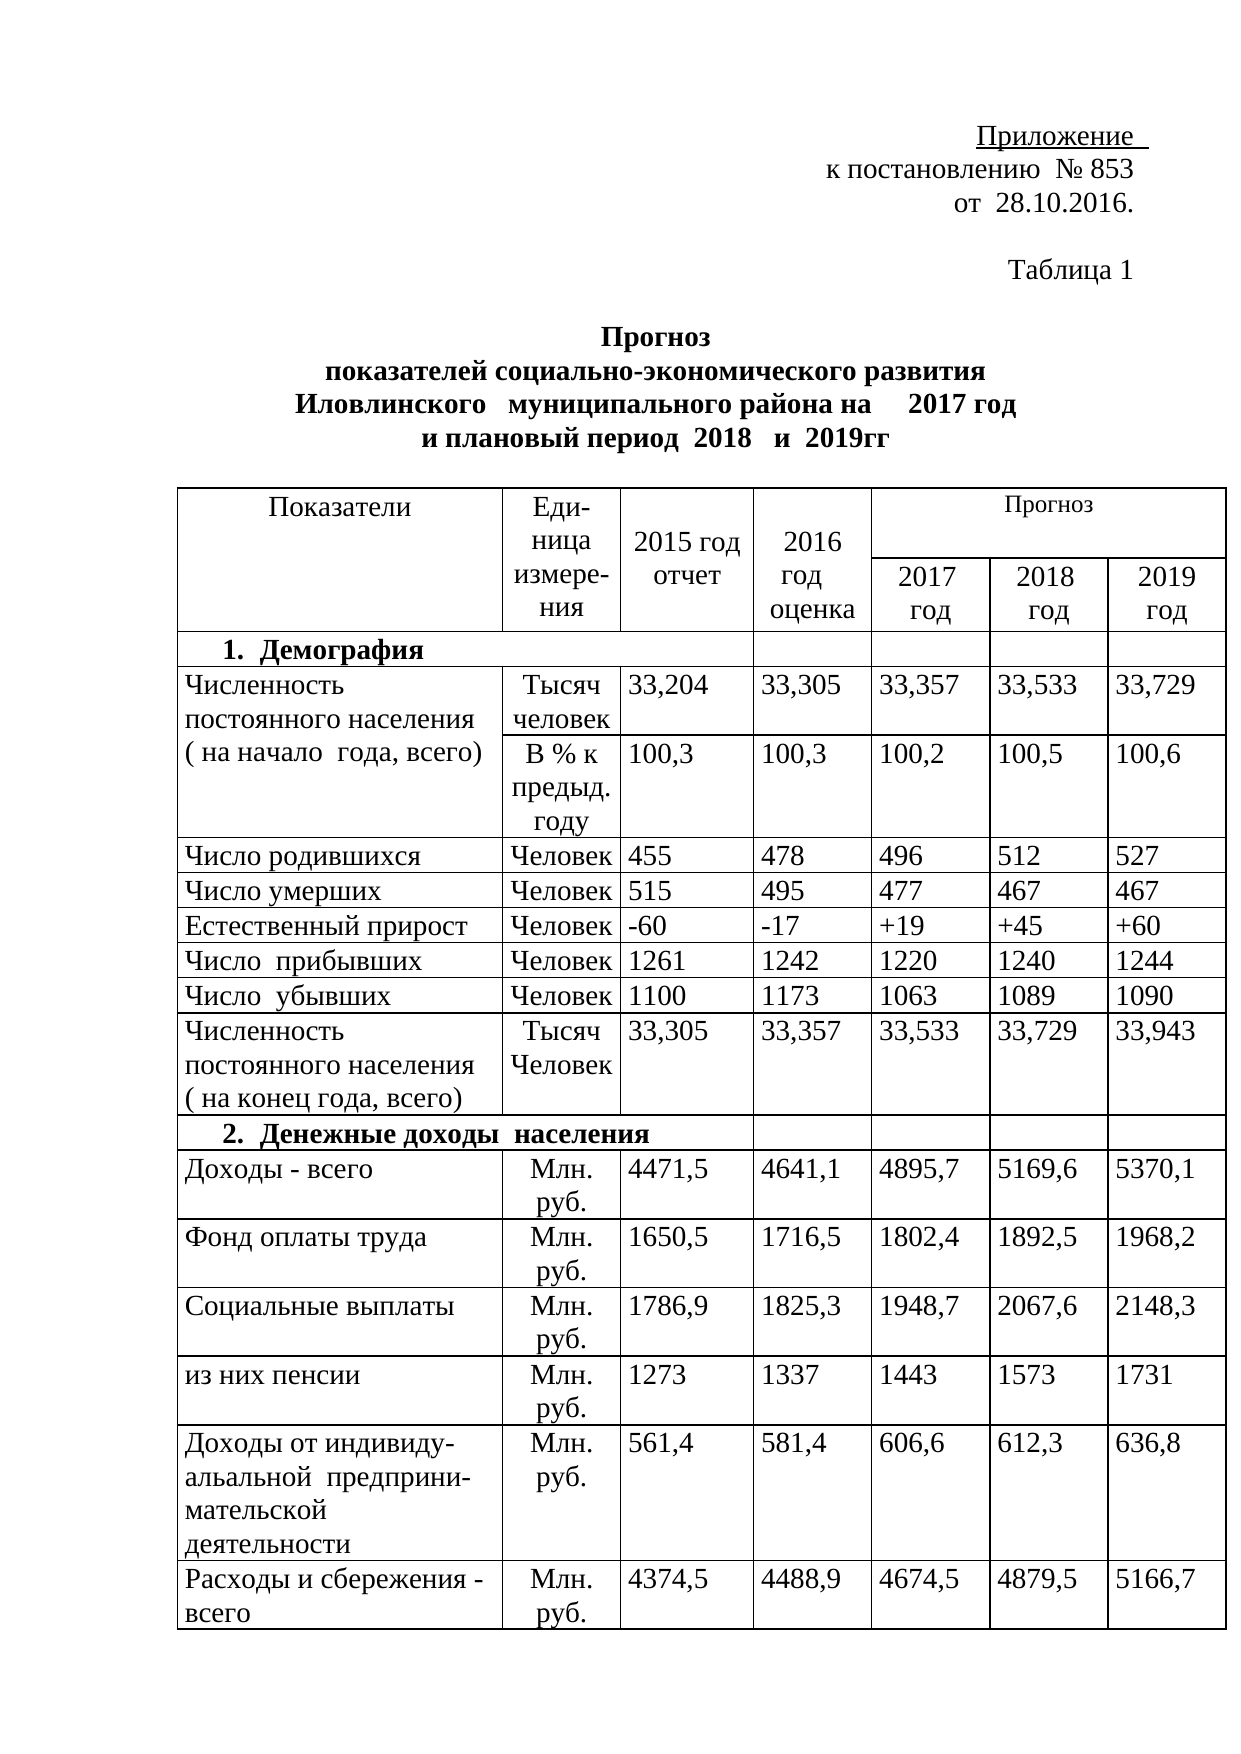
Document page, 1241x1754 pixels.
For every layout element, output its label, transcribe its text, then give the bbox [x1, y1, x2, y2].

table_cell Человек [503, 873, 620, 907]
table_cell Тысяч человек [503, 667, 620, 734]
table_cell Человек [503, 908, 620, 942]
table_cell Численность постоянного населения ( на начало года, всего) [178, 667, 502, 836]
table_cell 2148,3 [1109, 1288, 1225, 1355]
table_cell +45 [991, 908, 1107, 942]
table_cell 1273 [621, 1357, 753, 1424]
table_cell 33,533 [872, 1014, 989, 1114]
table_cell 1443 [872, 1357, 989, 1424]
table_cell 2017 год [872, 559, 989, 631]
table_cell 581,4 [754, 1426, 871, 1559]
table_cell Демография [178, 632, 753, 666]
table_cell 1786,9 [621, 1288, 753, 1355]
table_cell 1063 [872, 978, 989, 1012]
table_cell Тысяч Человек [503, 1014, 620, 1114]
table_cell 1337 [754, 1357, 871, 1424]
table_cell 4895,7 [872, 1151, 989, 1218]
text Таблица 1 [177, 252, 1134, 286]
table_cell 33,357 [872, 667, 989, 734]
table_cell 512 [991, 838, 1107, 872]
table_cell 478 [754, 838, 871, 872]
table_cell 1090 [1109, 978, 1225, 1012]
table_cell 5166,7 [1109, 1561, 1225, 1628]
table_header Прогноз [872, 489, 1225, 557]
table_cell 4879,5 [991, 1561, 1107, 1628]
table_cell Естественный прирост [178, 908, 502, 942]
table_cell 1650,5 [621, 1220, 753, 1287]
table_cell -60 [621, 908, 753, 942]
table_cell Социальные выплаты [178, 1288, 502, 1355]
table_cell Человек [503, 838, 620, 872]
table_cell [1109, 632, 1225, 666]
table_cell 100,6 [1109, 736, 1225, 836]
table_cell 1100 [621, 978, 753, 1012]
table_cell 2067,6 [991, 1288, 1107, 1355]
table_cell 1261 [621, 943, 753, 977]
table_cell 4374,5 [621, 1561, 753, 1628]
table_cell 1802,4 [872, 1220, 989, 1287]
table_cell 33,729 [991, 1014, 1107, 1114]
table_cell 1825,3 [754, 1288, 871, 1355]
text Иловлинского муниципального района на 2017 год [177, 386, 1134, 420]
table_cell 4471,5 [621, 1151, 753, 1218]
table_cell +19 [872, 908, 989, 942]
table_cell 5370,1 [1109, 1151, 1225, 1218]
table_cell [872, 632, 989, 666]
table_cell 100,2 [872, 736, 989, 836]
table_cell 496 [872, 838, 989, 872]
table_cell 2015 год отчет [621, 522, 753, 631]
table_header Показатели [178, 489, 502, 631]
table_cell Доходы - всего [178, 1151, 502, 1218]
table_cell Число прибывших [178, 943, 502, 977]
table_cell 1968,2 [1109, 1220, 1225, 1287]
text к постановлению № 853 [177, 152, 1134, 185]
table_cell 4674,5 [872, 1561, 989, 1628]
table_cell 467 [1109, 873, 1225, 907]
table_cell Денежные доходы населения [178, 1116, 753, 1149]
table_cell Численность постоянного населения ( на конец года, всего) [178, 1014, 502, 1114]
table_cell Расходы и сбережения - всего [178, 1561, 502, 1628]
table_header Еди- ница измере- ния [503, 489, 620, 631]
table_cell Доходы от индивиду-альальной предприни-мательской деятельности [178, 1426, 502, 1559]
table_cell 2018 год [991, 559, 1107, 631]
table_cell 1892,5 [991, 1220, 1107, 1287]
table_cell 33,533 [991, 667, 1107, 734]
table_cell 33,357 [754, 1014, 871, 1114]
table_cell 1240 [991, 943, 1107, 977]
text Прогноз [177, 319, 1134, 353]
table_cell 1716,5 [754, 1220, 871, 1287]
text показателей социально-экономического развития [177, 353, 1134, 386]
table_cell 1220 [872, 943, 989, 977]
table_cell 33,305 [754, 667, 871, 734]
table_cell из них пенсии [178, 1357, 502, 1424]
table_cell [872, 1116, 989, 1149]
table_cell [754, 632, 871, 666]
table_cell 100,3 [754, 736, 871, 836]
text и плановый период 2018 и 2019гг [177, 420, 1134, 453]
table_cell 2016 год оценка [754, 522, 871, 631]
table_header [754, 489, 871, 522]
table_cell 2019 год [1109, 559, 1225, 631]
table_cell 467 [991, 873, 1107, 907]
table_cell Фонд оплаты труда [178, 1220, 502, 1287]
table_cell Число родившихся [178, 838, 502, 872]
table_cell 1242 [754, 943, 871, 977]
table_cell 606,6 [872, 1426, 989, 1559]
table_cell 1173 [754, 978, 871, 1012]
table_cell 636,8 [1109, 1426, 1225, 1559]
table_cell 100,3 [621, 736, 753, 836]
table_cell Млн. руб. [503, 1357, 620, 1424]
table_cell Число умерших [178, 873, 502, 907]
table_cell 1573 [991, 1357, 1107, 1424]
table_cell 612,3 [991, 1426, 1107, 1559]
table_cell +60 [1109, 908, 1225, 942]
table_cell 1948,7 [872, 1288, 989, 1355]
table_cell Число убывших [178, 978, 502, 1012]
table_cell Человек [503, 943, 620, 977]
table_cell 527 [1109, 838, 1225, 872]
table_cell Млн. руб. [503, 1151, 620, 1218]
table_cell 455 [621, 838, 753, 872]
table_cell -17 [754, 908, 871, 942]
text от 28.10.2016. [177, 185, 1134, 219]
table_cell 33,729 [1109, 667, 1225, 734]
table_cell 4641,1 [754, 1151, 871, 1218]
table_cell Млн. руб. [503, 1426, 620, 1559]
table_cell 561,4 [621, 1426, 753, 1559]
table_cell [1109, 1116, 1225, 1149]
table_cell Человек [503, 978, 620, 1012]
table_cell 33,943 [1109, 1014, 1225, 1114]
table_header [621, 489, 753, 522]
table_cell 495 [754, 873, 871, 907]
table_cell [991, 1116, 1107, 1149]
table_cell В % к предыд. году [503, 736, 620, 836]
table_cell 33,305 [621, 1014, 753, 1114]
table_cell 1731 [1109, 1357, 1225, 1424]
table_cell 1244 [1109, 943, 1225, 977]
table_cell 1089 [991, 978, 1107, 1012]
table_cell 5169,6 [991, 1151, 1107, 1218]
table_cell 515 [621, 873, 753, 907]
table_cell [754, 1116, 871, 1149]
table_cell Млн. руб. [503, 1288, 620, 1355]
table_cell 4488,9 [754, 1561, 871, 1628]
table_cell 477 [872, 873, 989, 907]
text Приложение [177, 118, 1134, 152]
table_cell 33,204 [621, 667, 753, 734]
table_cell Млн. руб. [503, 1561, 620, 1628]
table_cell [991, 632, 1107, 666]
table_cell Млн. руб. [503, 1220, 620, 1287]
table_cell 100,5 [991, 736, 1107, 836]
